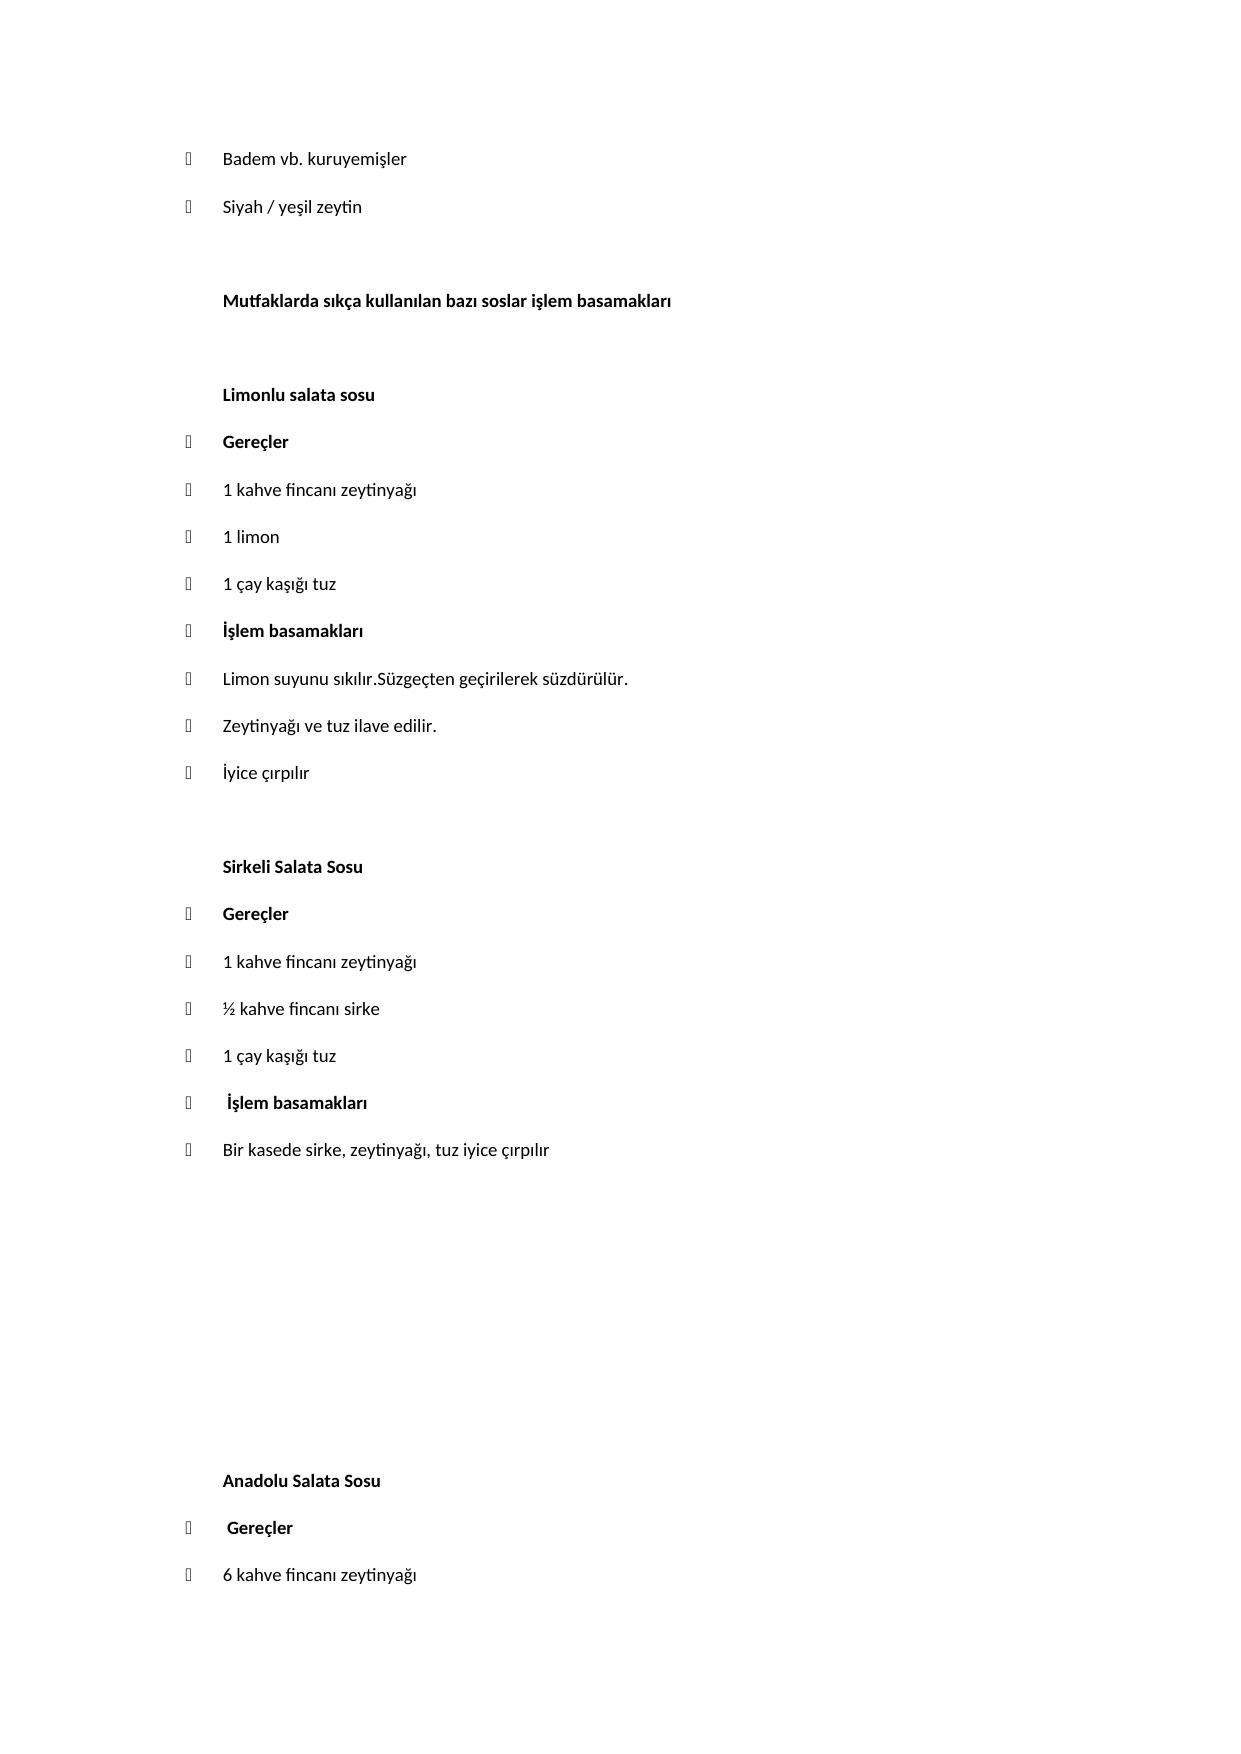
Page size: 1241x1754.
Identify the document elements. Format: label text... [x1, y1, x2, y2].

list Siyah / yeşil zeytin [185, 195, 1093, 218]
list 1 limon [185, 525, 1093, 548]
list Gereçler [185, 1516, 1093, 1539]
list 1 kahve fincanı zeytinyağı [185, 478, 1093, 501]
list Zeytinyağı ve tuz ilave edilir. [185, 714, 1093, 737]
list 6 kahve fincanı zeytinyağı [185, 1563, 1093, 1586]
list 1 kahve fincanı zeytinyağı [185, 950, 1093, 973]
list 1 çay kaşığı tuz [185, 572, 1093, 595]
list İşlem basamakları [185, 1091, 1093, 1114]
list İşlem basamakları [185, 619, 1093, 642]
list İyice çırpılır [185, 761, 1093, 784]
list 1 çay kaşığı tuz [185, 1044, 1093, 1067]
list Badem vb. kuruyemişler [185, 148, 1093, 171]
text Mutfaklarda sıkça kullanılan bazı soslar işlem basamakları [223, 289, 1093, 312]
list Bir kasede sirke, zeytinyağı, tuz iyice çırpılır [185, 1138, 1093, 1161]
list Gereçler [185, 431, 1093, 454]
list Gereçler [185, 903, 1093, 926]
list ½ kahve fincanı sirke [185, 997, 1093, 1020]
text Limonlu salata sosu [223, 383, 1093, 406]
text Sirkeli Salata Sosu [223, 855, 1093, 878]
list Limon suyunu sıkılır.Süzgeçten geçirilerek süzdürülür. [185, 667, 1093, 689]
text Anadolu Salata Sosu [223, 1469, 1093, 1492]
